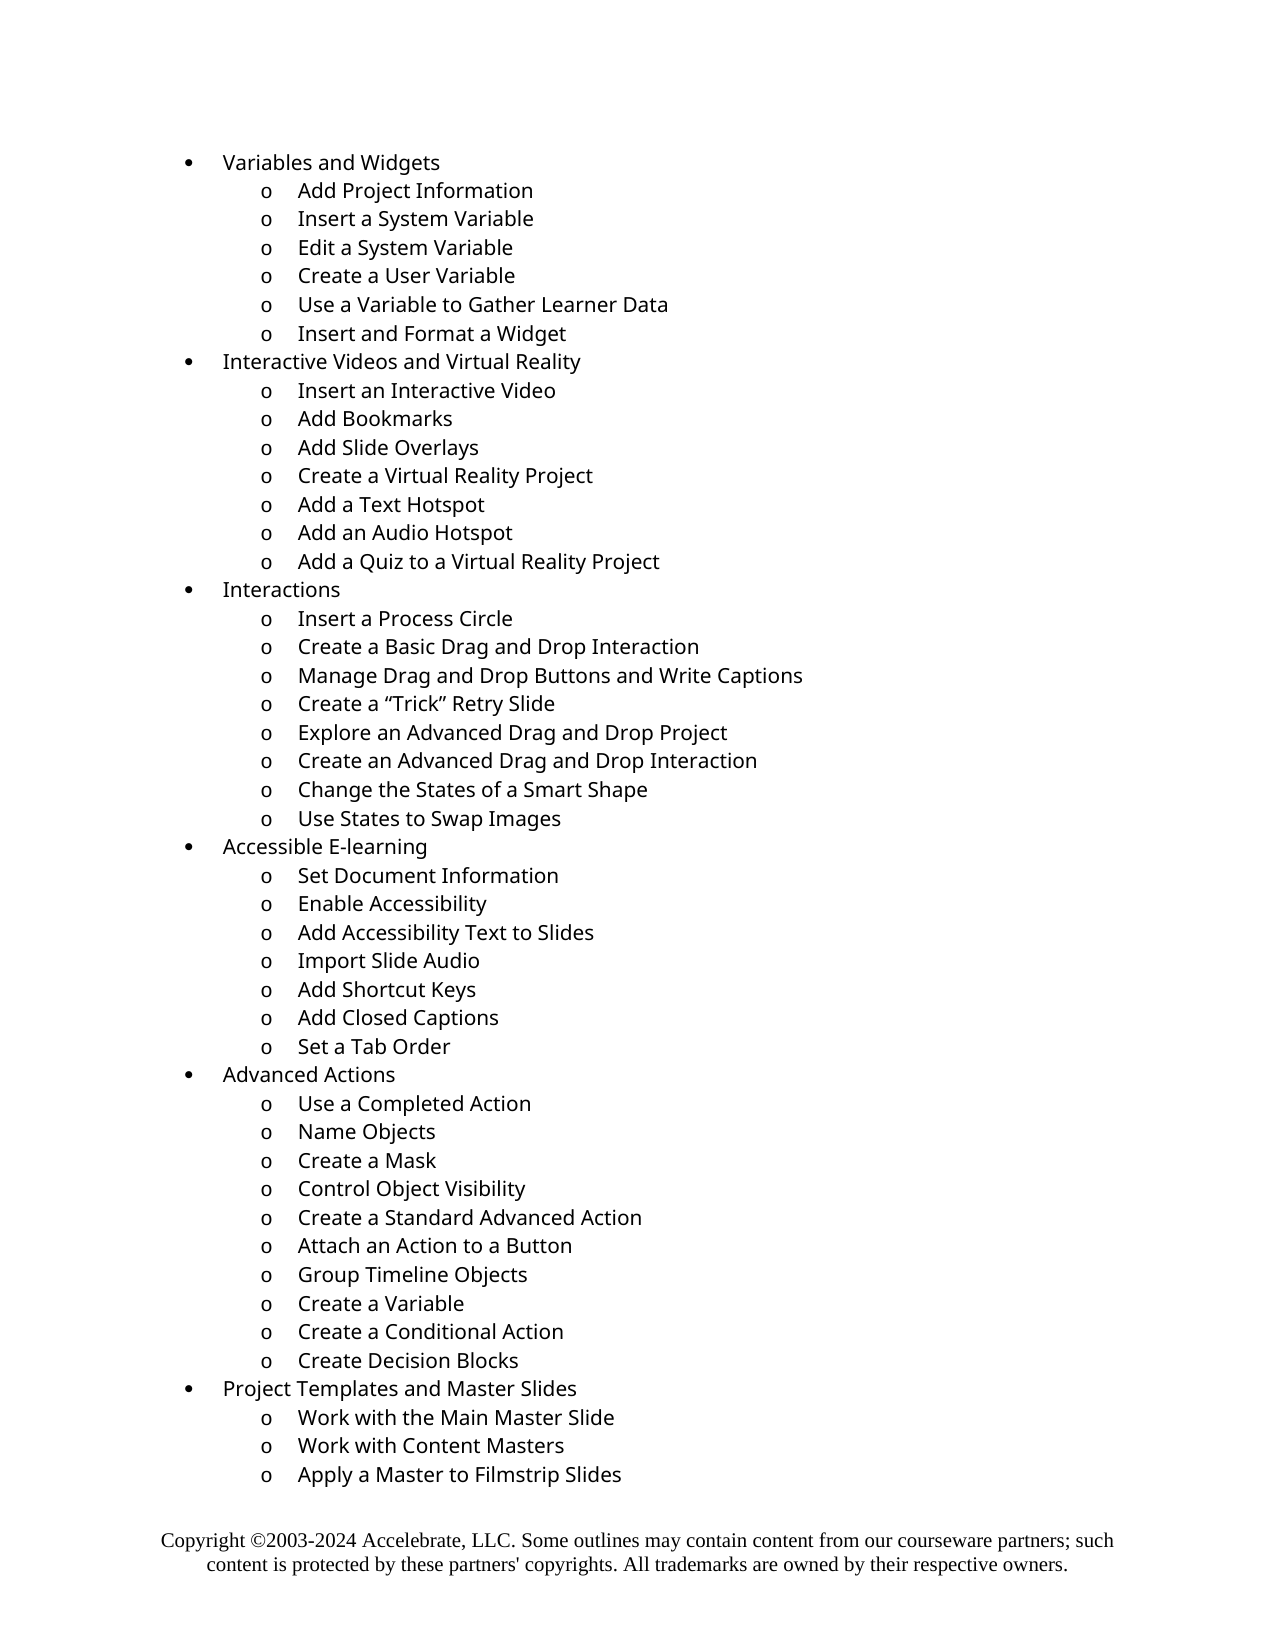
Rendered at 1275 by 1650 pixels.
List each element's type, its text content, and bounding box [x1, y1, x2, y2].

list Create a Virtual Reality Project [260, 461, 1127, 490]
list Use States to Swap Images [260, 804, 1127, 832]
list Create a Basic Drag and Drop Interaction [260, 632, 1127, 661]
list Set Document Information [260, 861, 1127, 889]
list Set a Tab Order [260, 1032, 1127, 1061]
list Use a Completed Action [260, 1089, 1127, 1117]
list Create a Conditional Action [260, 1317, 1127, 1346]
list Insert a Process Circle [260, 604, 1127, 632]
list Import Slide Audio [260, 946, 1127, 975]
list Add Bookmarks [260, 404, 1127, 433]
list Work with the Main Master Slide [260, 1403, 1127, 1431]
list Add Slide Overlays [260, 433, 1127, 461]
list Create an Advanced Drag and Drop Interaction [260, 747, 1127, 775]
list Create a “Trick” Retry Slide [260, 689, 1127, 718]
list Add a Quiz to a Virtual Reality Project [260, 547, 1127, 576]
list Enable Accessibility [260, 889, 1127, 918]
list Name Objects [260, 1117, 1127, 1146]
list Manage Drag and Drop Buttons and Write Captions [260, 661, 1127, 689]
list Work with Content Masters [260, 1431, 1127, 1460]
list Accessible E-learning [185, 832, 1127, 861]
list Create a User Variable [260, 262, 1127, 290]
list Add Project Information [260, 176, 1127, 204]
list Edit a System Variable [260, 233, 1127, 262]
list Change the States of a Smart Shape [260, 775, 1127, 804]
list Group Timeline Objects [260, 1260, 1127, 1289]
list Advanced Actions [185, 1061, 1127, 1089]
list Insert an Interactive Video [260, 376, 1127, 404]
list Explore an Advanced Drag and Drop Project [260, 718, 1127, 747]
list Variables and Widgets [185, 148, 1127, 176]
list Add an Audio Hotspot [260, 518, 1127, 547]
list Add Accessibility Text to Slides [260, 918, 1127, 946]
list Apply a Master to Filmstrip Slides [260, 1460, 1127, 1488]
list Create a Standard Advanced Action [260, 1203, 1127, 1232]
list Insert and Format a Widget [260, 319, 1127, 347]
list Add Shortcut Keys [260, 975, 1127, 1003]
list Interactions [185, 576, 1127, 604]
list Use a Variable to Gather Learner Data [260, 290, 1127, 319]
list Control Object Visibility [260, 1174, 1127, 1203]
list Attach an Action to a Button [260, 1232, 1127, 1260]
list Create a Variable [260, 1289, 1127, 1317]
list Create a Mask [260, 1146, 1127, 1174]
list Add a Text Hotspot [260, 490, 1127, 518]
list Insert a System Variable [260, 204, 1127, 233]
list Project Templates and Master Slides [185, 1374, 1127, 1403]
list Interactive Videos and Virtual Reality [185, 347, 1127, 376]
list Create Decision Blocks [260, 1346, 1127, 1374]
list Add Closed Captions [260, 1003, 1127, 1032]
